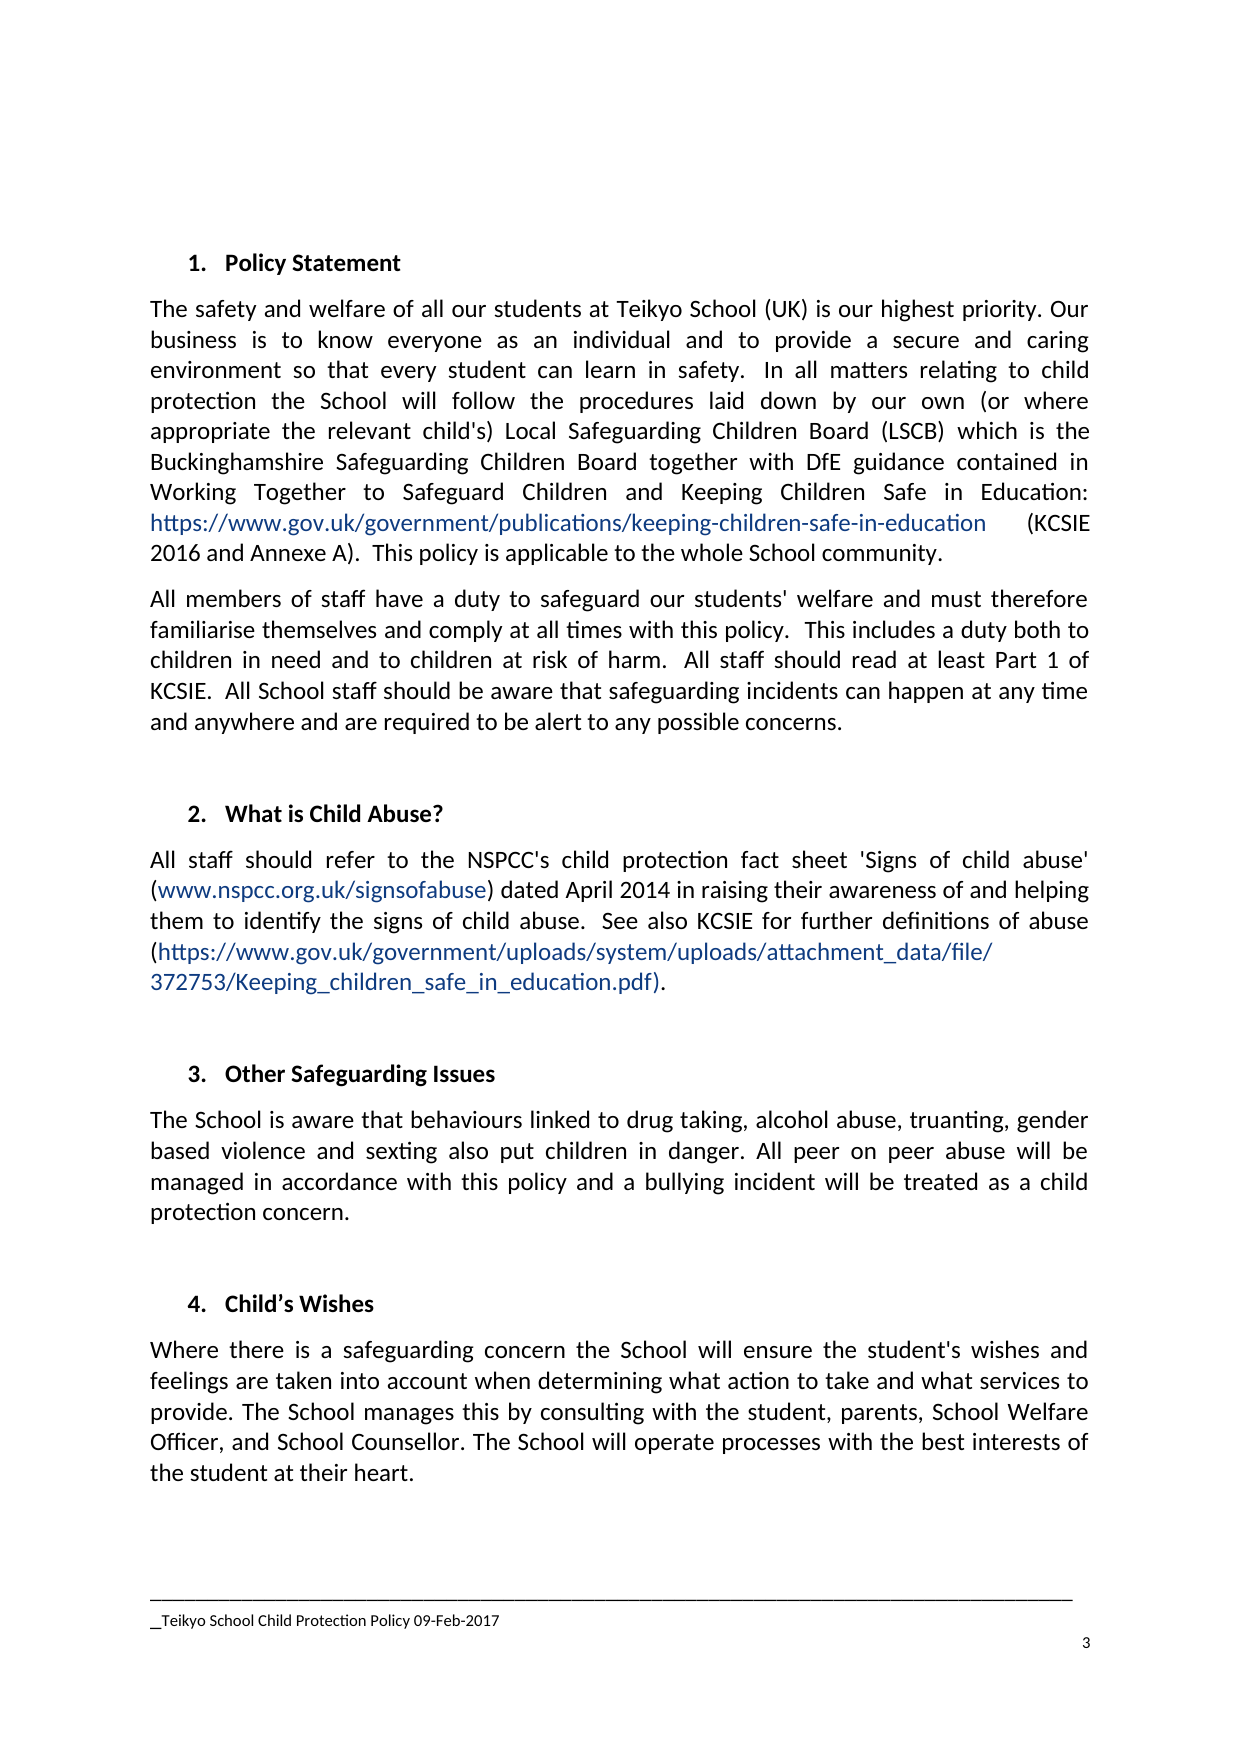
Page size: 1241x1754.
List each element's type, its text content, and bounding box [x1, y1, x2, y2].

list Other Safeguarding Issues [187, 1058, 1090, 1089]
text Where there is a safeguarding concern the School will ensure the student's wishes and feelings are taken into account when determining what action to take and what services to provide. The School manages this by consulting with the student, parents, School Welfare Officer, and School Counsellor. The School will operate processes with the best interests of the student at their heart. [150, 1334, 1090, 1487]
text All staff should refer to the NSPCC's child protection fact sheet 'Signs of child abuse' (www.nspcc.org.uk/signsofabuse) dated April 2014 in raising their awareness of and helping them to identify the signs of child abuse. See also KCSIE for further definitions of abuse (https://www.gov.uk/government/uploads/system/uploads/attachment_data/file/372753/Keeping_children_safe_in_education.pdf). [150, 844, 1090, 997]
text All members of staff have a duty to safeguard our students' welfare and must therefore familiarise themselves and comply at all times with this policy. This includes a duty both to children in need and to children at risk of harm. All staff should read at least Part 1 of KCSIE. All School staff should be aware that safeguarding incidents can happen at any time and anywhere and are required to be alert to any possible concerns. [150, 583, 1090, 736]
list Child’s Wishes [187, 1288, 1090, 1319]
list Policy Statement [187, 247, 1090, 278]
text The safety and welfare of all our students at Teikyo School (UK) is our highest priority. Our business is to know everyone as an individual and to provide a secure and caring environment so that every student can learn in safety. In all matters relating to child protection the School will follow the procedures laid down by our own (or where appropriate the relevant child's) Local Safeguarding Children Board (LSCB) which is the Buckinghamshire Safeguarding Children Board together with DfE guidance contained in Working Together to Safeguard Children and Keeping Children Safe in Education: https://www.gov.uk/government/publications/keeping-children-safe-in-education (KCSIE 2016 and Annexe A). This policy is applicable to the whole School community. [150, 293, 1090, 568]
text The School is aware that behaviours linked to drug taking, alcohol abuse, truanting, gender based violence and sexting also put children in danger. All peer on peer abuse will be managed in accordance with this policy and a bullying incident will be treated as a child protection concern. [150, 1104, 1090, 1227]
list What is Child Abuse? [187, 798, 1090, 828]
